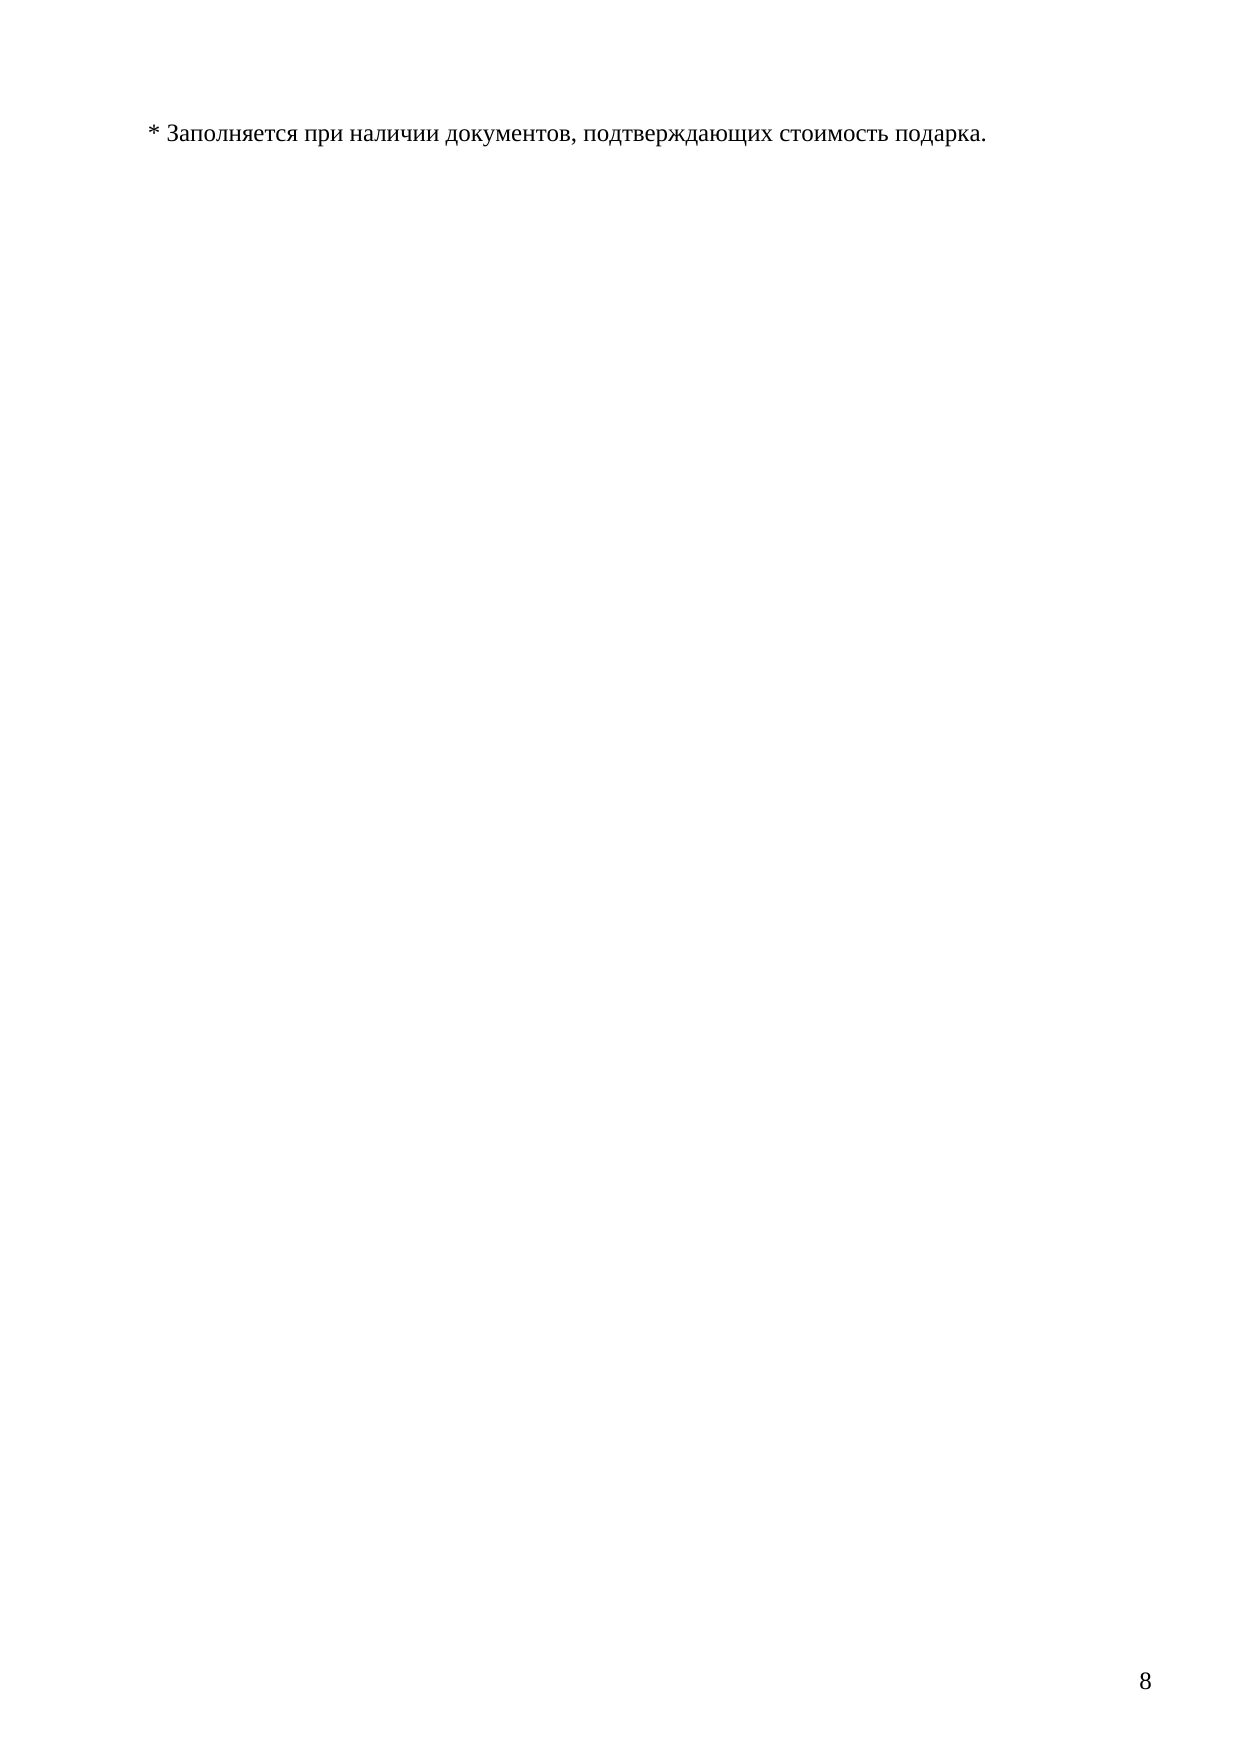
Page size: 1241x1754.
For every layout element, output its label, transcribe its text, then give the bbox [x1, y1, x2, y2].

text * Заполняется при наличии документов, подтверждающих стоимость подарка. [148, 118, 1152, 147]
